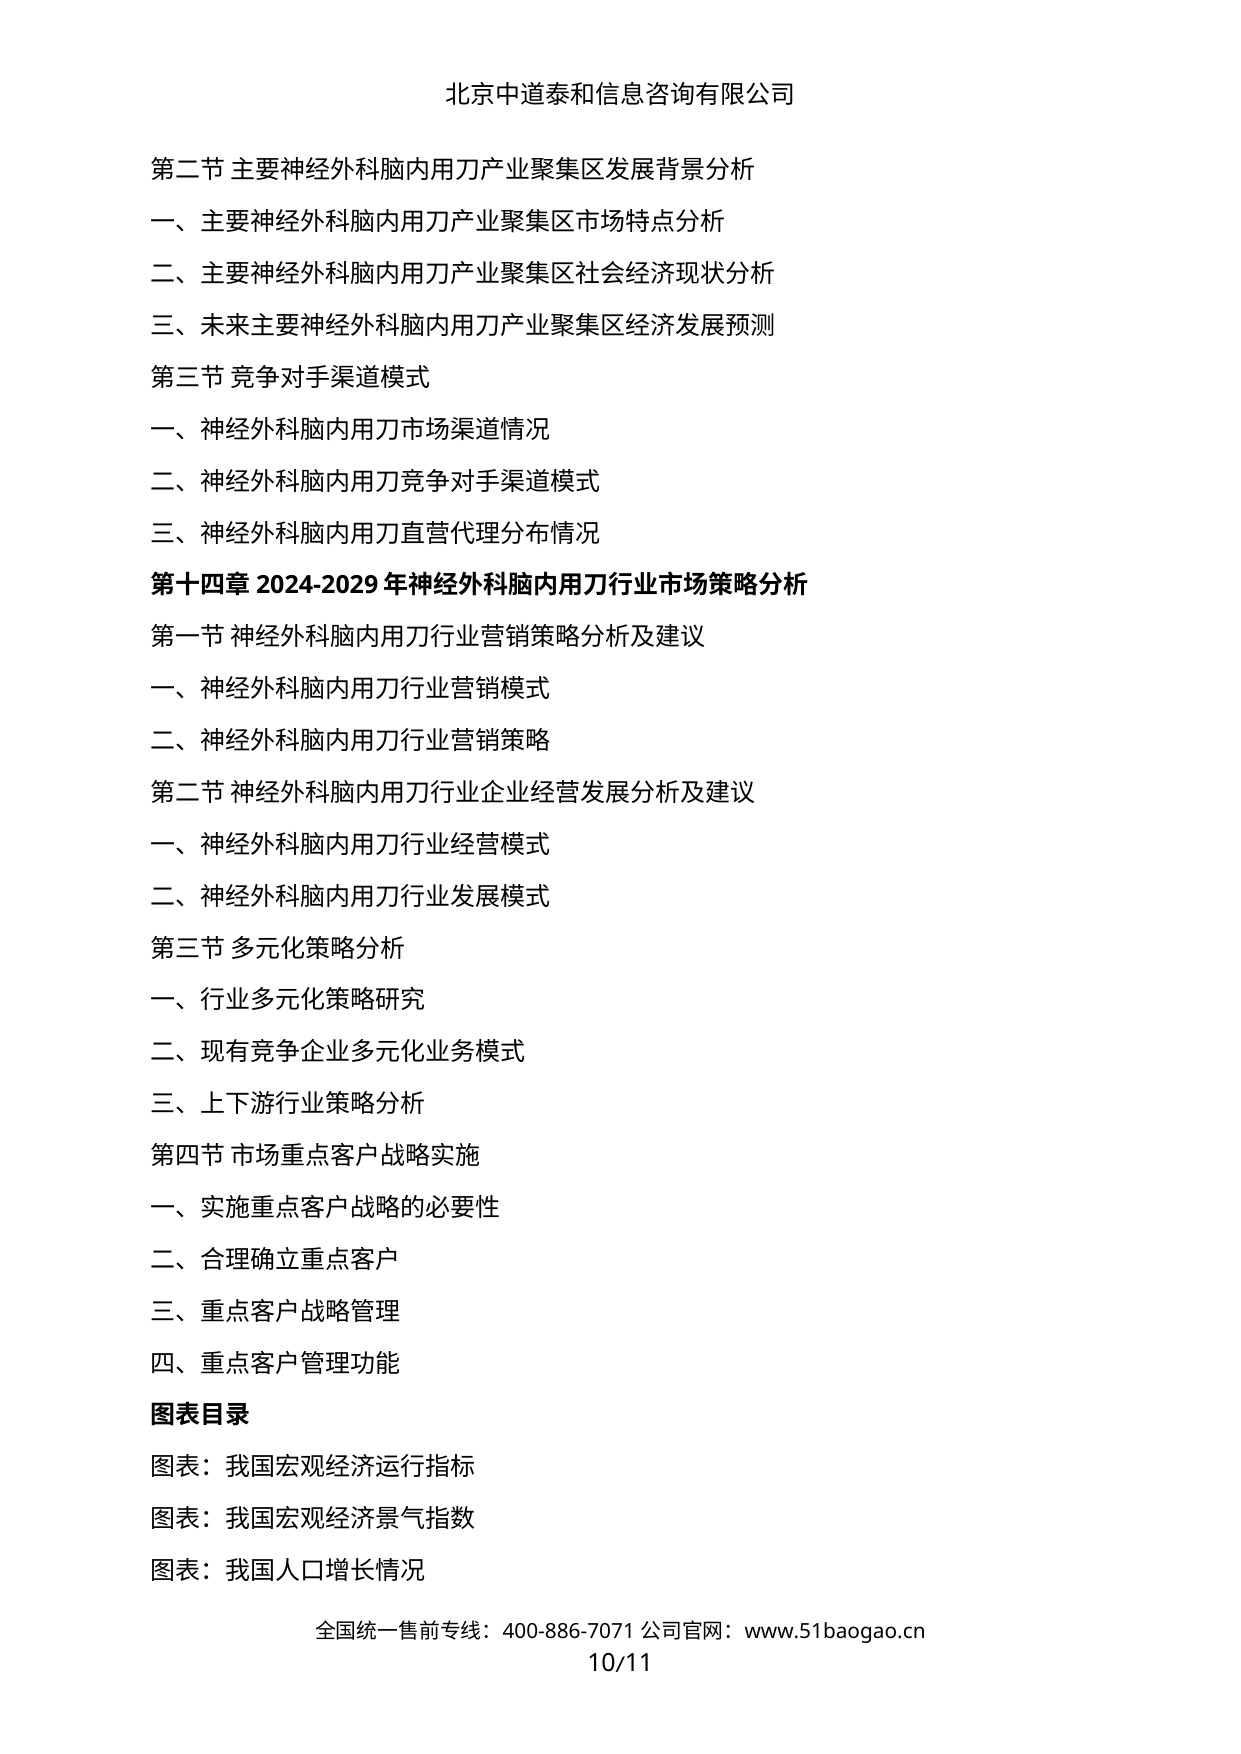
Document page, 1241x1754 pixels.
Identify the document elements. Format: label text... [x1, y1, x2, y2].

text 二、主要神经外科脑内用刀产业聚集区社会经济现状分析 [150, 254, 1090, 290]
text 图表：我国宏观经济运行指标 [150, 1447, 1090, 1483]
text 第二节 神经外科脑内用刀行业企业经营发展分析及建议 [150, 772, 1090, 809]
text 三、重点客户战略管理 [150, 1291, 1090, 1327]
text 二、神经外科脑内用刀行业营销策略 [150, 721, 1090, 757]
text 一、神经外科脑内用刀市场渠道情况 [150, 409, 1090, 446]
text 一、实施重点客户战略的必要性 [150, 1187, 1090, 1224]
text 第十四章 2024-2029年神经外科脑内用刀行业市场策略分析 [150, 565, 1090, 601]
text 一、主要神经外科脑内用刀产业聚集区市场特点分析 [150, 202, 1090, 238]
text 一、行业多元化策略研究 [150, 980, 1090, 1016]
text 四、重点客户管理功能 [150, 1343, 1090, 1379]
text 二、神经外科脑内用刀竞争对手渠道模式 [150, 461, 1090, 497]
text 一、神经外科脑内用刀行业营销模式 [150, 669, 1090, 705]
text 三、神经外科脑内用刀直营代理分布情况 [150, 513, 1090, 549]
text 图表：我国宏观经济景气指数 [150, 1499, 1090, 1535]
text 第一节 神经外科脑内用刀行业营销策略分析及建议 [150, 617, 1090, 653]
text 三、未来主要神经外科脑内用刀产业聚集区经济发展预测 [150, 306, 1090, 342]
text 第四节 市场重点客户战略实施 [150, 1136, 1090, 1172]
text 第三节 多元化策略分析 [150, 928, 1090, 964]
text 第二节 主要神经外科脑内用刀产业聚集区发展背景分析 [150, 150, 1090, 186]
text 二、合理确立重点客户 [150, 1239, 1090, 1276]
text 一、神经外科脑内用刀行业经营模式 [150, 824, 1090, 861]
text 第三节 竞争对手渠道模式 [150, 357, 1090, 394]
text 二、现有竞争企业多元化业务模式 [150, 1032, 1090, 1068]
text 三、上下游行业策略分析 [150, 1084, 1090, 1120]
text 二、神经外科脑内用刀行业发展模式 [150, 876, 1090, 912]
text 图表：我国人口增长情况 [150, 1551, 1090, 1587]
text 图表目录 [150, 1395, 1090, 1431]
